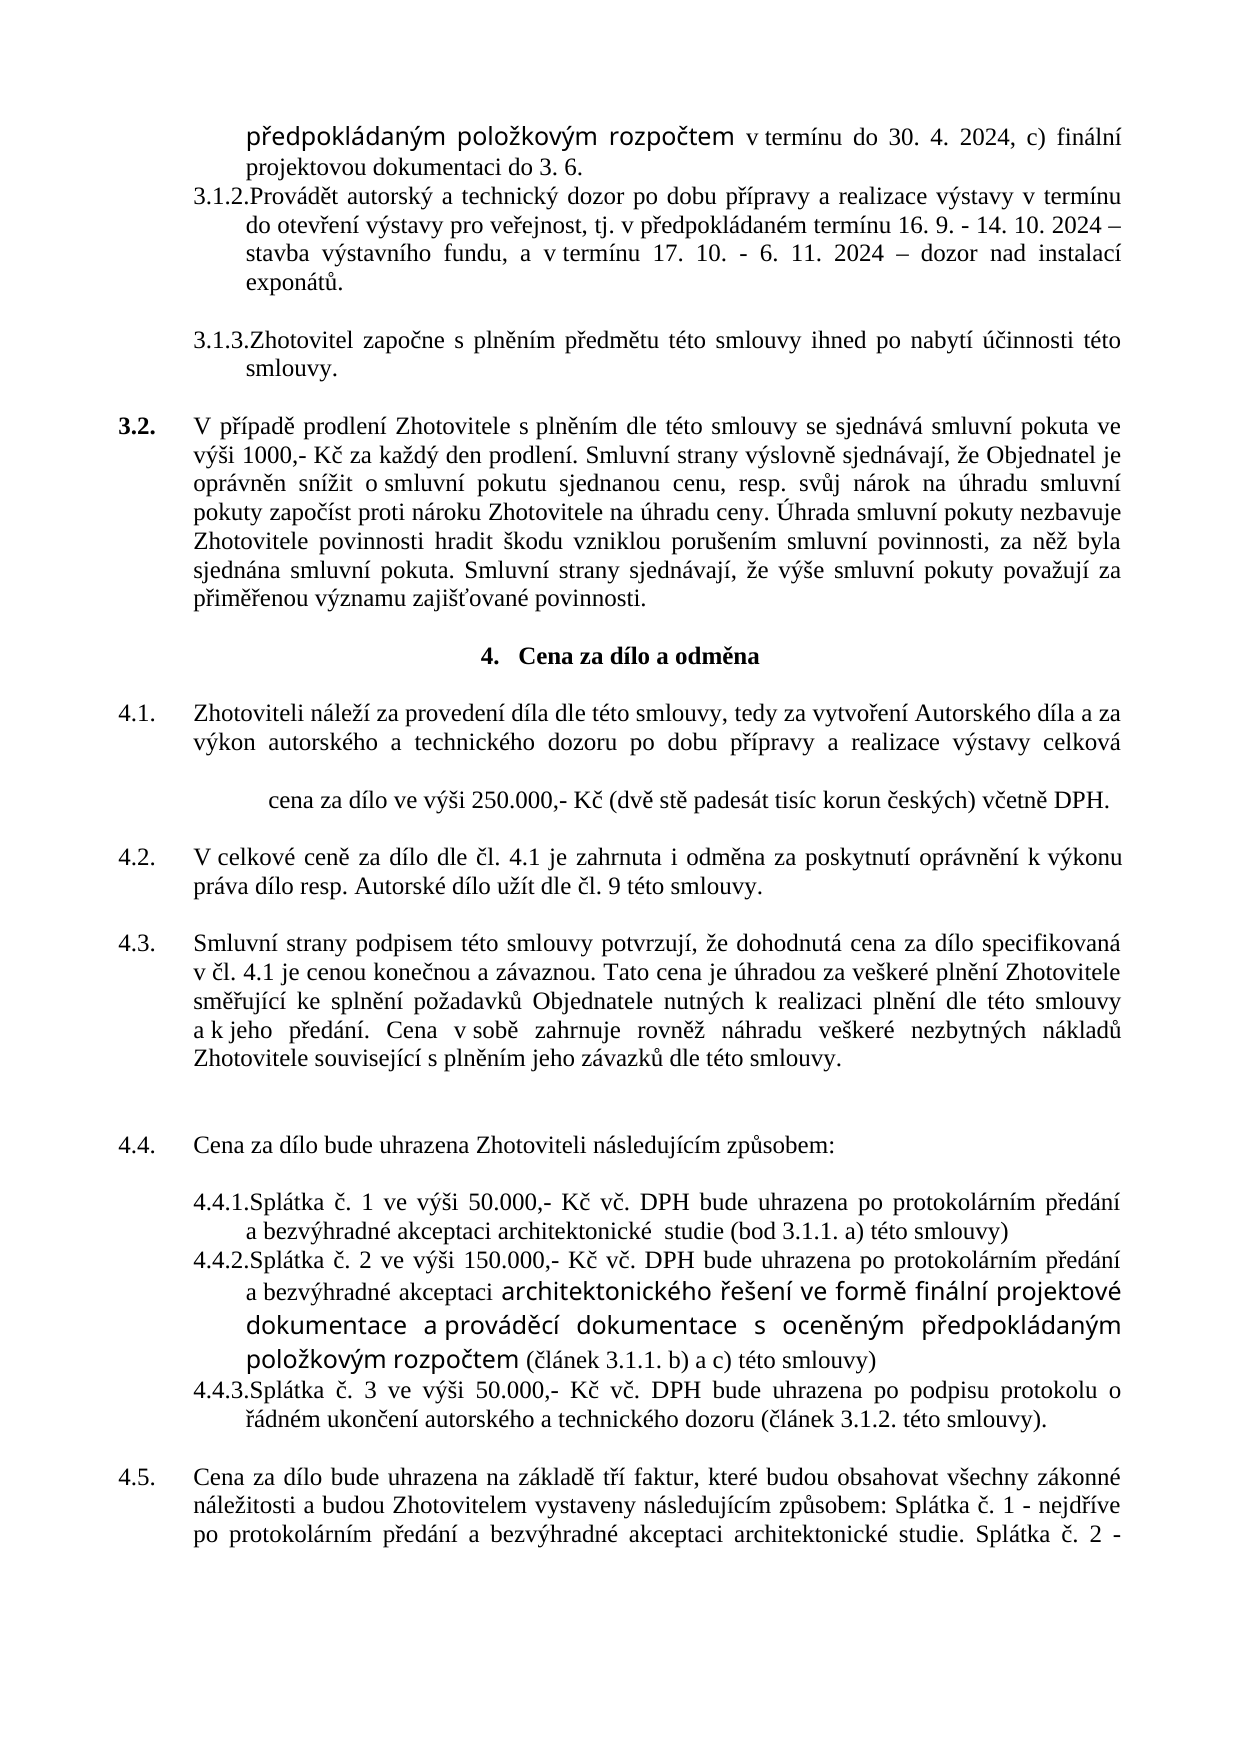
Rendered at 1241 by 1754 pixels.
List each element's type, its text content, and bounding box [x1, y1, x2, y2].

list V celkové ceně za dílo dle čl. 4.1 je zahrnuta i odměna za poskytnutí oprávnění k výkonu práva dílo resp. Autorské dílo užít dle čl. 9 této smlouvy. [118, 842, 1122, 900]
text cena za dílo ve výši 250.000,- Kč (dvě stě padesát tisíc korun českých) včetně DPH. [266, 785, 1122, 813]
list V případě prodlení Zhotovitele s plněním dle této smlouvy se sjednává smluvní pokuta ve výši 1000,- Kč za každý den prodlení. Smluvní strany výslovně sjednávají, že Objednatel je oprávněn snížit o smluvní pokutu sjednanou cenu, resp. svůj nárok na úhradu smluvní pokuty započíst proti nároku Zhotovitele na úhradu ceny. Úhrada smluvní pokuty nezbavuje Zhotovitele povinnosti hradit škodu vzniklou porušením smluvní povinnosti, za něž byla sjednána smluvní pokuta. Smluvní strany sjednávají, že výše smluvní pokuty považují za přiměřenou významu zajišťované povinnosti. [118, 411, 1122, 612]
list Cena za dílo bude uhrazena Zhotoviteli následujícím způsobem: [118, 1130, 1122, 1158]
list Smluvní strany podpisem této smlouvy potvrzují, že dohodnutá cena za dílo specifikovaná v čl. 4.1 je cenou konečnou a závaznou. Tato cena je úhradou za veškeré plnění Zhotovitele směřující ke splnění požadavků Objednatele nutných k realizaci plnění dle této smlouvy a k jeho předání. Cena v sobě zahrnuje rovněž náhradu veškeré nezbytných nákladů Zhotovitele související s plněním jeho závazků dle této smlouvy. [118, 928, 1122, 1072]
list Provádět autorský a technický dozor po dobu přípravy a realizace výstavy v termínu do otevření výstavy pro veřejnost, tj. v předpokládaném termínu 16. 9. - 14. 10. 2024 – stavba výstavního fundu, a v termínu 17. 10. - 6. 11. 2024 – dozor nad instalací exponátů. [193, 181, 1122, 296]
list Zhotovitel započne s plněním předmětu této smlouvy ihned po nabytí účinnosti této smlouvy. [193, 325, 1122, 382]
list Splátka č. 2 ve výši 150.000,- Kč vč. DPH bude uhrazena po protokolárním předání a bezvýhradné akceptaci architektonického řešení ve formě finální projektové dokumentace a prováděcí dokumentace s oceněným předpokládaným položkovým rozpočtem (článek 3.1.1. b) a c) této smlouvy) [193, 1245, 1122, 1376]
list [193, 118, 1122, 181]
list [118, 1462, 1122, 1548]
list Zhotoviteli náleží za provedení díla dle této smlouvy, tedy za vytvoření Autorského díla a za výkon autorského a technického dozoru po dobu přípravy a realizace výstavy celková [118, 698, 1122, 785]
list Cena za dílo a odměna [118, 641, 1122, 670]
list Splátka č. 3 ve výši 50.000,- Kč vč. DPH bude uhrazena po podpisu protokolu o řádném ukončení autorského a technického dozoru (článek 3.1.2. této smlouvy). [193, 1376, 1122, 1433]
list Splátka č. 1 ve výši 50.000,- Kč vč. DPH bude uhrazena po protokolárním předání a bezvýhradné akceptaci architektonické studie (bod 3.1.1. a) této smlouvy) [193, 1187, 1122, 1245]
